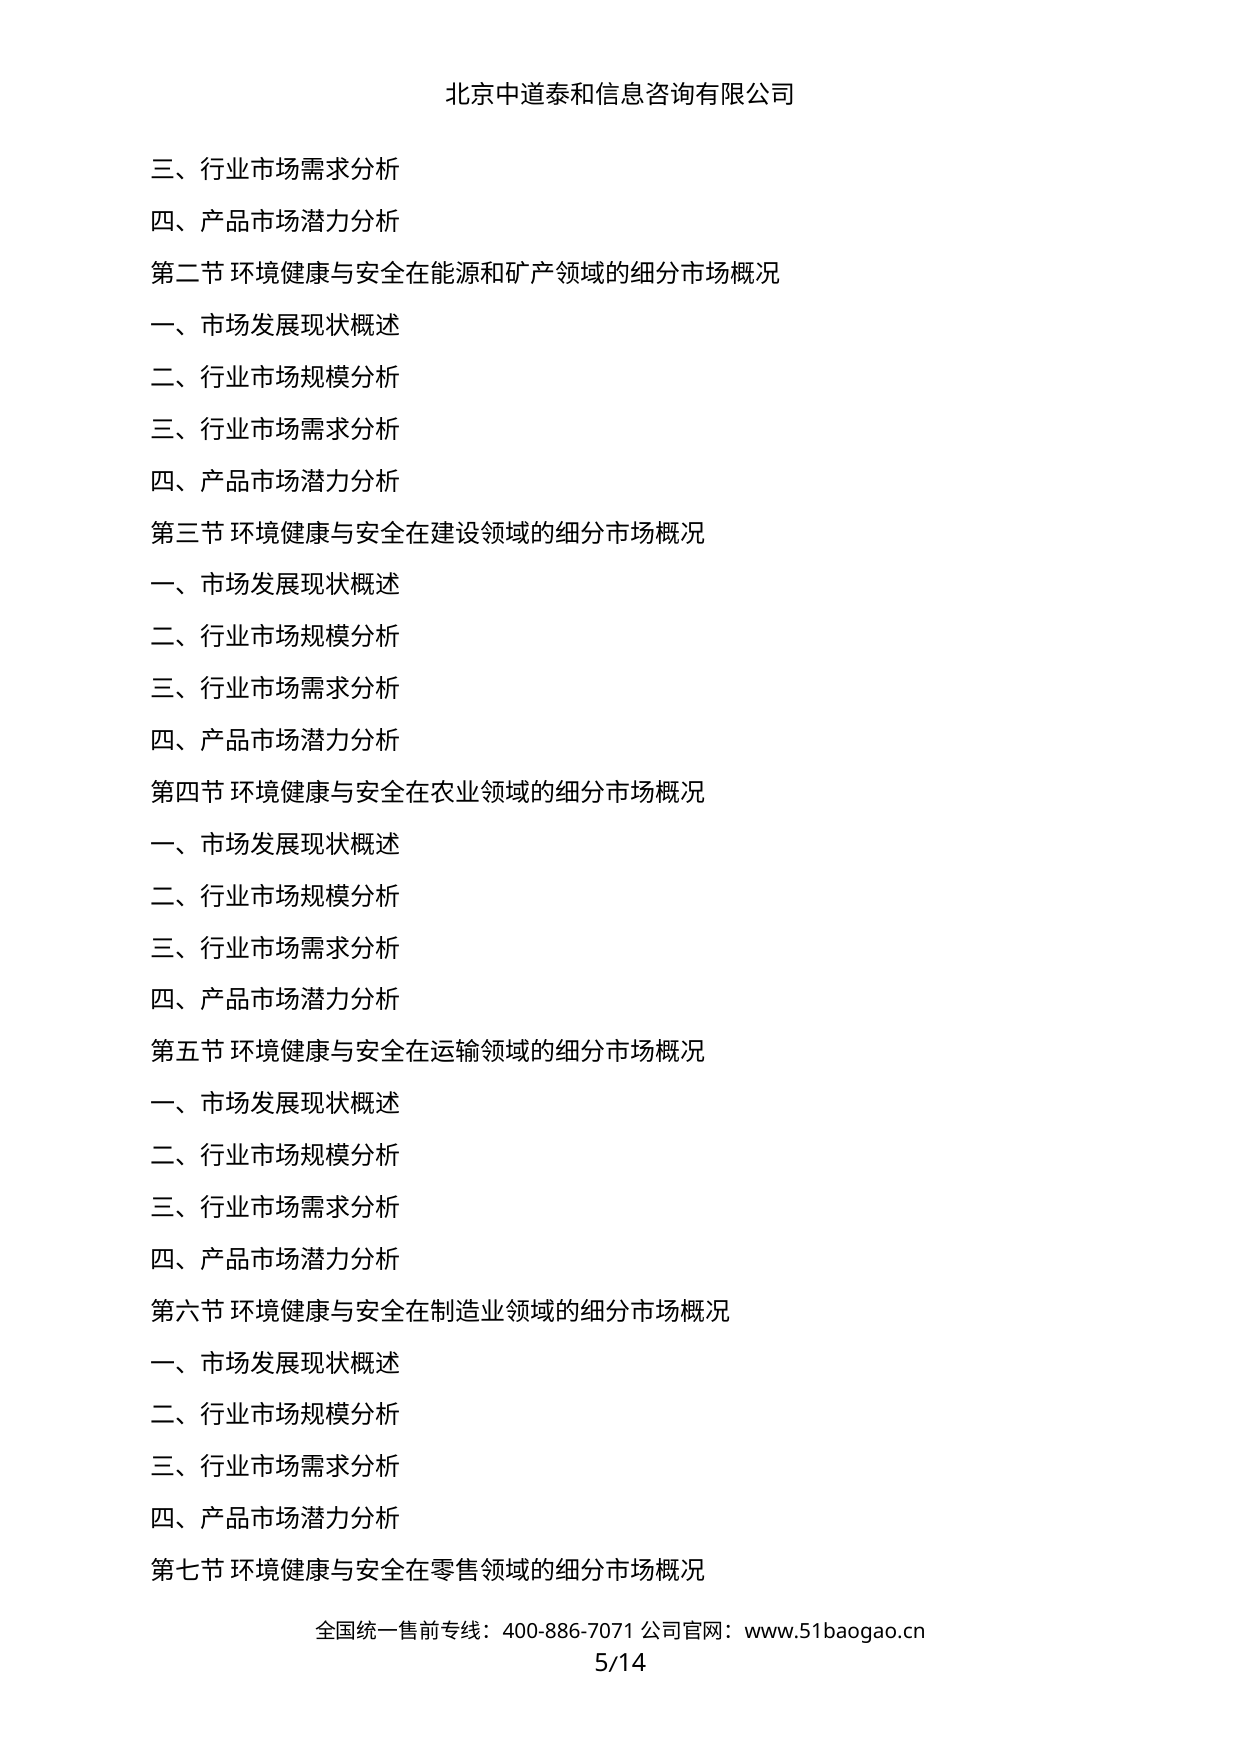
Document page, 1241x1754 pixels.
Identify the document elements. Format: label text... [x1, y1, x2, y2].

text 第三节 环境健康与安全在建设领域的细分市场概况 [150, 513, 1090, 549]
text 第五节 环境健康与安全在运输领域的细分市场概况 [150, 1032, 1090, 1068]
text 二、行业市场规模分析 [150, 357, 1090, 394]
text 四、产品市场潜力分析 [150, 1499, 1090, 1535]
text 一、市场发展现状概述 [150, 1343, 1090, 1379]
text 一、市场发展现状概述 [150, 824, 1090, 861]
text 第二节 环境健康与安全在能源和矿产领域的细分市场概况 [150, 254, 1090, 290]
text 四、产品市场潜力分析 [150, 721, 1090, 757]
text 第六节 环境健康与安全在制造业领域的细分市场概况 [150, 1291, 1090, 1327]
text 二、行业市场规模分析 [150, 617, 1090, 653]
text 二、行业市场规模分析 [150, 876, 1090, 912]
text 四、产品市场潜力分析 [150, 461, 1090, 497]
text 第四节 环境健康与安全在农业领域的细分市场概况 [150, 772, 1090, 809]
text 一、市场发展现状概述 [150, 565, 1090, 601]
text 三、行业市场需求分析 [150, 409, 1090, 446]
text 一、市场发展现状概述 [150, 1084, 1090, 1120]
text 四、产品市场潜力分析 [150, 1239, 1090, 1276]
text 第七节 环境健康与安全在零售领域的细分市场概况 [150, 1551, 1090, 1587]
text 三、行业市场需求分析 [150, 1447, 1090, 1483]
text 一、市场发展现状概述 [150, 306, 1090, 342]
text 三、行业市场需求分析 [150, 669, 1090, 705]
text 三、行业市场需求分析 [150, 928, 1090, 964]
text 四、产品市场潜力分析 [150, 980, 1090, 1016]
text 四、产品市场潜力分析 [150, 202, 1090, 238]
text 三、行业市场需求分析 [150, 150, 1090, 186]
text 三、行业市场需求分析 [150, 1187, 1090, 1224]
text 二、行业市场规模分析 [150, 1136, 1090, 1172]
text 二、行业市场规模分析 [150, 1395, 1090, 1431]
